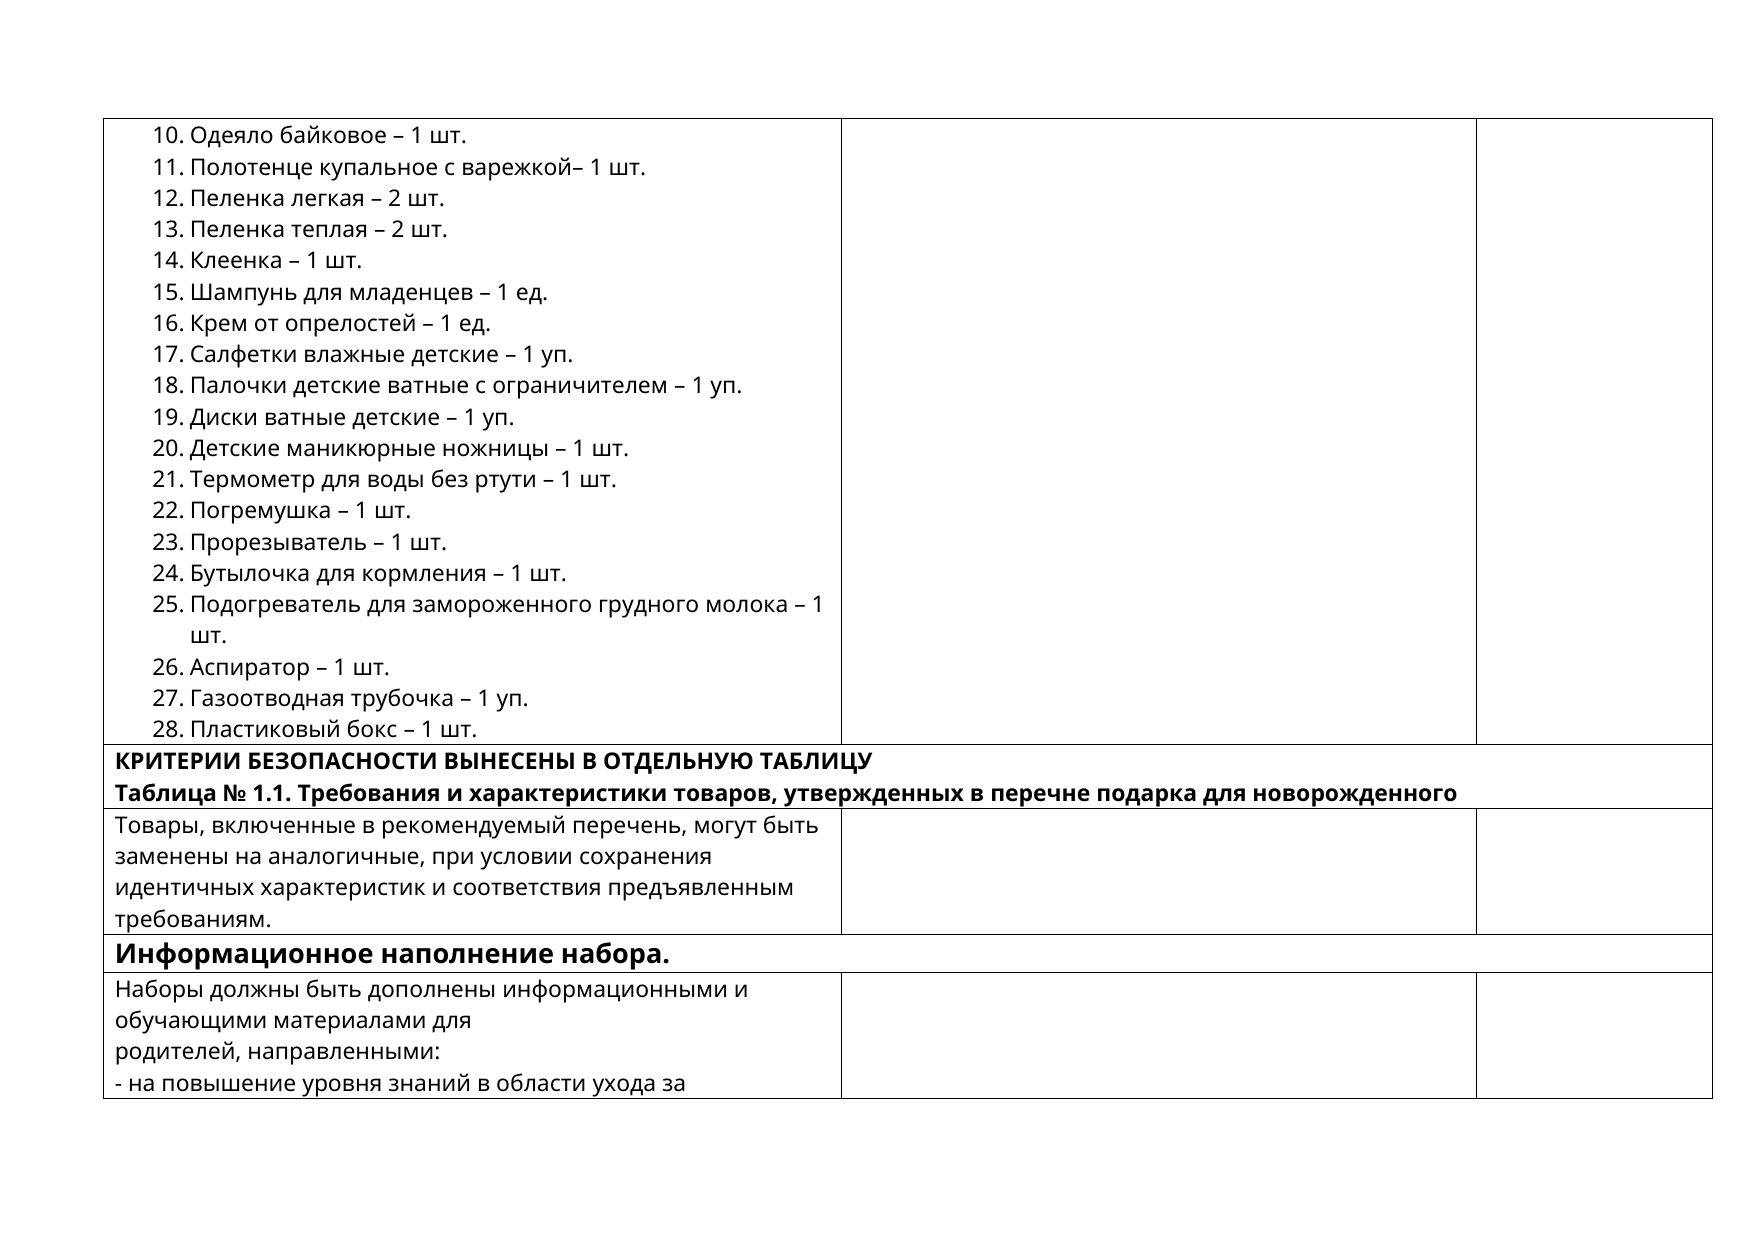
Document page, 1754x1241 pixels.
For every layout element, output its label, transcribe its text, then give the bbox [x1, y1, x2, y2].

table_cell Товары, включенные в рекомендуемый перечень, могут быть заменены на аналогичные, при условии сохранения идентичных характеристик и соответствия предъявленным требованиям. [104, 809, 841, 934]
table_cell [842, 809, 1476, 934]
table_cell [1477, 973, 1712, 1098]
table_cell КРИТЕРИИ БЕЗОПАСНОСТИ ВЫНЕСЕНЫ В ОТДЕЛЬНУЮ ТАБЛИЦУ Таблица № 1.1. Требования и характеристики товаров, утвержденных в перечне подарка для новорожденного [104, 745, 1712, 808]
table_cell [842, 119, 1476, 744]
table_cell [1477, 809, 1712, 934]
table_cell Информационное наполнение набора. [104, 935, 1712, 972]
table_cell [104, 119, 841, 744]
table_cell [104, 973, 841, 1098]
table_cell [1477, 119, 1712, 744]
table_cell [842, 973, 1476, 1098]
